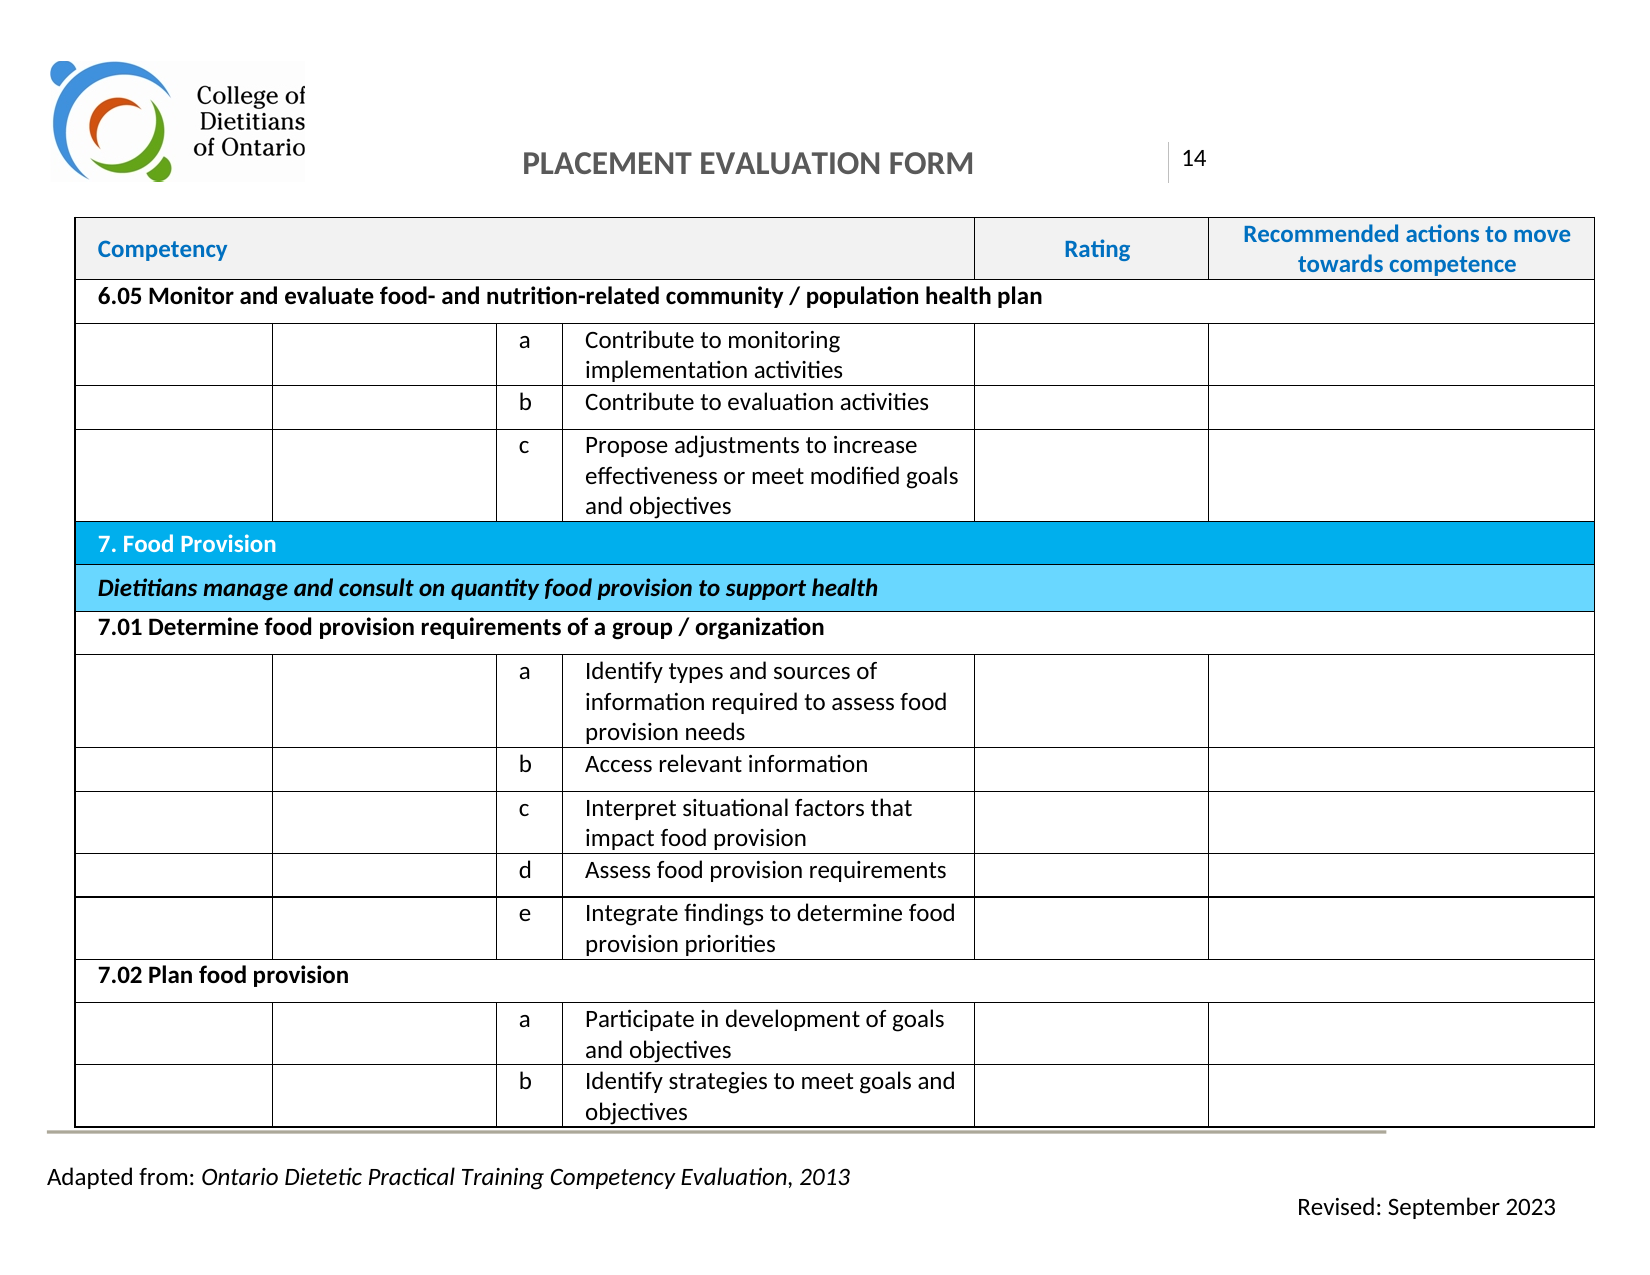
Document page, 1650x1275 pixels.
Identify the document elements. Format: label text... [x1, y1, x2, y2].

table_cell [273, 655, 496, 747]
table_header Rating [975, 218, 1208, 279]
table_cell [975, 386, 1208, 429]
table_cell a [497, 324, 562, 385]
table_cell c [497, 430, 562, 521]
table_cell [76, 1065, 272, 1126]
table_header Recommended actions to move towards competence [1209, 218, 1594, 279]
table_cell a [497, 1003, 562, 1064]
table_cell [975, 898, 1208, 958]
table_cell e [497, 898, 562, 958]
table_cell d [497, 854, 562, 896]
table_cell 7.02 Plan food provision [76, 960, 1594, 1002]
table_cell Participate in development of goals and objectives [563, 1003, 974, 1064]
table_cell [76, 1003, 272, 1064]
table_cell [76, 655, 272, 747]
table_cell [273, 898, 496, 958]
table_cell [76, 748, 272, 791]
table_cell Interpret situational factors that impact food provision [563, 792, 974, 853]
table_cell Assess food provision requirements [563, 854, 974, 896]
table_cell [1209, 1003, 1594, 1064]
table_cell [1209, 898, 1594, 958]
table_cell [76, 898, 272, 958]
table_cell [975, 430, 1208, 521]
table_cell [1209, 748, 1594, 791]
table_cell [1209, 324, 1594, 385]
table_cell Contribute to evaluation activities [563, 386, 974, 429]
table_cell Propose adjustments to increase effectiveness or meet modified goals and objectives [563, 430, 974, 521]
table_cell [975, 1003, 1208, 1064]
table_cell [975, 1065, 1208, 1126]
table_cell [273, 792, 496, 853]
table_cell [975, 792, 1208, 853]
table_cell [273, 1065, 496, 1126]
table_cell Identify types and sources of information required to assess food provision needs [563, 655, 974, 747]
table_cell 6.05 Monitor and evaluate food- and nutrition-related community / population health plan [76, 280, 1594, 323]
table_cell [1209, 430, 1594, 521]
table_cell a [497, 655, 562, 747]
table_cell [1209, 792, 1594, 853]
table_cell Contribute to monitoring implementation activities [563, 324, 974, 385]
table_cell 7.01 Determine food provision requirements of a group / organization [76, 612, 1594, 654]
table_cell [76, 386, 272, 429]
table_cell [273, 854, 496, 896]
table_cell [1209, 1065, 1594, 1126]
table_cell [273, 430, 496, 521]
table_cell [273, 386, 496, 429]
table_cell [975, 854, 1208, 896]
table_cell [76, 324, 272, 385]
table_cell [273, 748, 496, 791]
picture [50, 61, 305, 182]
table_cell [1209, 386, 1594, 429]
table_cell b [497, 748, 562, 791]
table_cell [975, 655, 1208, 747]
table_cell [273, 324, 496, 385]
table_cell b [497, 386, 562, 429]
table_cell [76, 430, 272, 521]
table_cell [76, 854, 272, 896]
table_cell Integrate findings to determine food provision priorities [563, 898, 974, 958]
table_cell Access relevant information [563, 748, 974, 791]
table_cell b [497, 1065, 562, 1126]
table_header Competency [76, 218, 974, 279]
table_cell Identify strategies to meet goals and objectives [563, 1065, 974, 1126]
table_cell [1209, 655, 1594, 747]
table_cell c [497, 792, 562, 853]
table_cell [273, 1003, 496, 1064]
table_cell [1209, 854, 1594, 896]
table_cell [76, 792, 272, 853]
table_cell Dietitians manage and consult on quantity food provision to support health [76, 565, 1594, 611]
table_cell [975, 748, 1208, 791]
table_cell [975, 324, 1208, 385]
table_cell 7. Food Provision [76, 522, 1594, 564]
